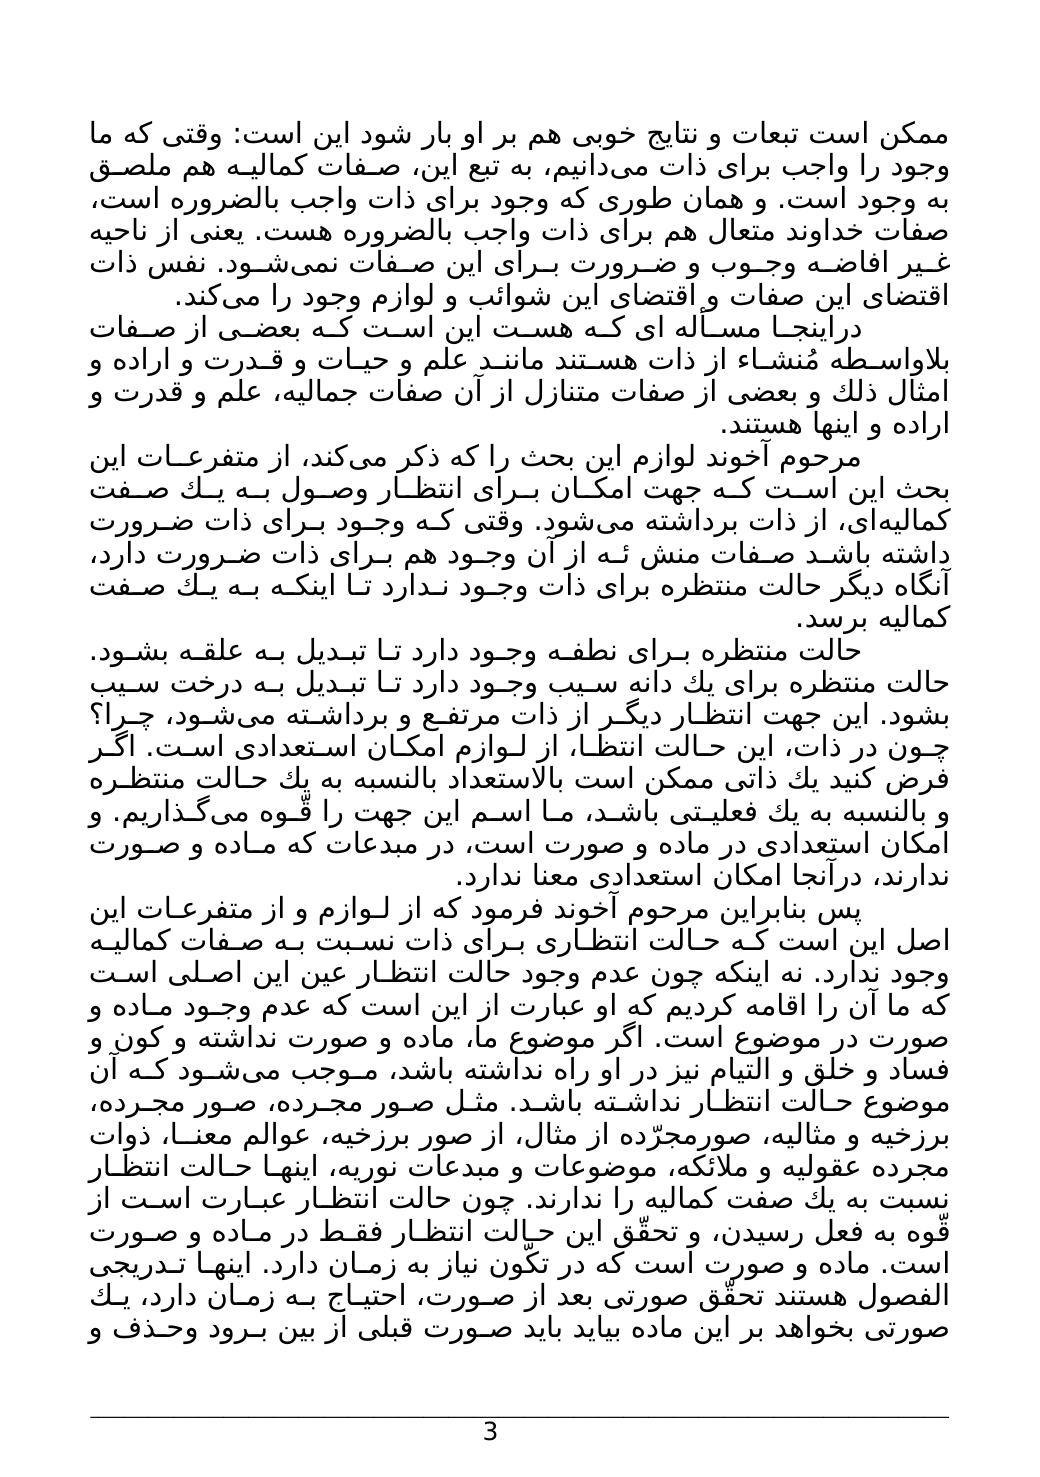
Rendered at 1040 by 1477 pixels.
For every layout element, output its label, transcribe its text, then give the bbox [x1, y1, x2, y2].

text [89, 118, 951, 312]
text مرحوم آخوند لوازم این بحث را كه ذكر مى‌كند، از متفرعات این بحث این است كه جهت امكان براى انتظار وصول به یك صفت كمالیه‌اى، از ذات برداشته مى‌شود. وقتى كه وجود براى ذات ضرورت داشته باشد صفات منش ئه از آن وجود هم براى ذات ضرورت دارد، آنگاه دیگر حالت منتظره براى ذات وجود ندارد تا اینكه به یك صفت كمالیه برسد. [89, 441, 951, 634]
text حالت منتظره براى نطفه وجود دارد تا تبدیل به علقه بشود. حالت منتظره براى یك دانه سیب وجود دارد تا تبدیل به درخت سیب بشود. این جهت انتظار دیگر از ذات مرتفع و برداشته مى‌شود، چرا؟ چون در ذات، این حالت انتظا، از لوازم امكان استعدادى است. اگر فرض كنید یك ذاتى ممكن است بالاستعداد بالنسبه به یك حالت منتظره و بالنسبه به یك فعلیتى باشد، ما اسم این جهت را قّوه مى‌گذاریم. و امكان استعدادى در ماده و صورت است، در مبدعات كه ماده و صورت ندارند، درآنجا امكان استعدادى معنا ندارد. [89, 634, 951, 893]
text دراینجا مسأله اى كه هست این است كه بعضى از صفات بلاواسطه مُنشاء از ذات هستند مانند علم و حیات و قدرت و اراده و امثال ذلك و بعضى از صفات متنازل از آن صفات جمالیه، علم و قدرت و اراده و اینها هستند. [89, 312, 951, 441]
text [89, 893, 951, 1345]
